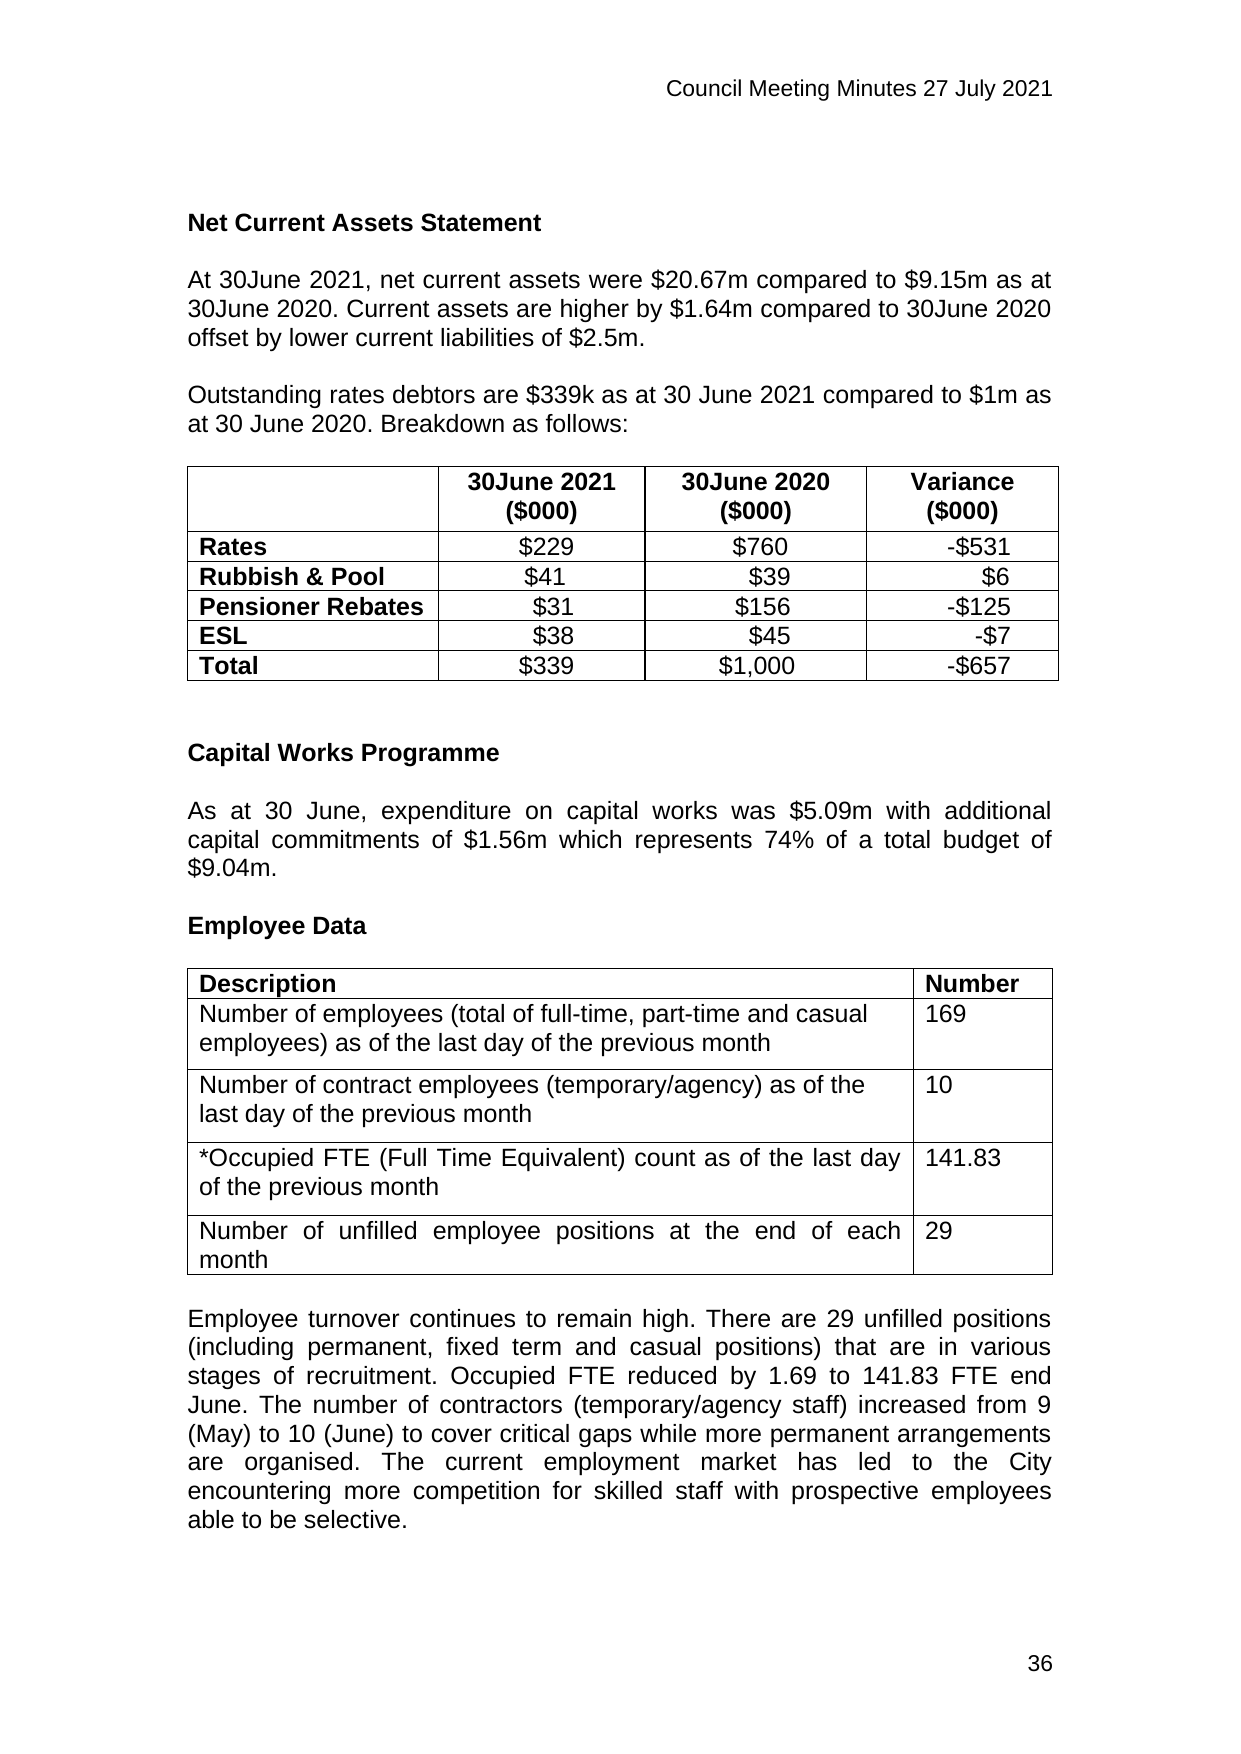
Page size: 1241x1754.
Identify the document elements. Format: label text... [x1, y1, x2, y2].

table_cell $6 [867, 562, 1058, 590]
table_cell -$657 [867, 651, 1058, 680]
table_cell $156 [646, 591, 866, 620]
table_cell $31 [439, 591, 644, 620]
text Employee turnover continues to remain high. There are 29 unfilled positions (including permanent, fixed term and casual positions) that are in various stages of recruitment. Occupied FTE reduced by 1.69 to 141.83 FTE end June. The number of contractors (temporary/agency staff) increased from 9 (May) to 10 (June) to cover critical gaps while more permanent arrangements are organised. The current employment market has led to the City encountering more competition for skilled staff with prospective employees able to be selective. [187, 1304, 1053, 1534]
table_header Variance ($000) [867, 467, 1058, 531]
table_cell $45 [646, 621, 866, 650]
table_cell -$7 [867, 621, 1058, 650]
table_cell Number of employees (total of full-time, part-time and casual employees) as of the last day of the previous month [188, 999, 913, 1069]
text At 30June 2021, net current assets were $20.67m compared to $9.15m as at 30June 2020. Current assets are higher by $1.64m compared to 30June 2020 offset by lower current liabilities of $2.5m. [187, 265, 1053, 351]
table_cell -$125 [867, 591, 1058, 620]
table_header 30June 2020 ($000) [646, 467, 866, 531]
table_cell *Occupied FTE (Full Time Equivalent) count as of the last day of the previous month [188, 1143, 913, 1215]
table_cell Rates [188, 532, 438, 561]
table_header [188, 467, 438, 531]
table_cell Total [188, 651, 438, 680]
table_cell $339 [439, 651, 644, 680]
table_cell Number of unfilled employee positions at the end of each month [188, 1216, 913, 1274]
table_cell $41 [439, 562, 644, 590]
text Employee Data [187, 911, 1053, 939]
table_cell $39 [646, 562, 866, 590]
table_cell Pensioner Rebates [188, 591, 438, 620]
table_cell 10 [914, 1070, 1052, 1142]
table_cell $229 [439, 532, 644, 561]
table_cell 141.83 [914, 1143, 1052, 1215]
table_header Description [188, 969, 913, 998]
text As at 30 June, expenditure on capital works was $5.09m with additional capital commitments of $1.56m which represents 74% of a total budget of $9.04m. [187, 796, 1053, 882]
table_cell 29 [914, 1216, 1052, 1274]
table_cell $1,000 [646, 651, 866, 680]
table_cell Rubbish & Pool [188, 562, 438, 590]
table_cell $38 [439, 621, 644, 650]
table_cell 169 [914, 999, 1052, 1069]
text Net Current Assets Statement [187, 207, 1053, 236]
table_cell Number of contract employees (temporary/agency) as of the last day of the previous month [188, 1070, 913, 1142]
text Outstanding rates debtors are $339k as at 30 June 2021 compared to $1m as at 30 June 2020. Breakdown as follows: [187, 380, 1053, 437]
table_header Number [914, 969, 1052, 998]
table_header 30June 2021 ($000) [439, 467, 644, 531]
text Capital Works Programme [187, 738, 1053, 767]
table_cell -$531 [867, 532, 1058, 561]
table_cell $760 [646, 532, 866, 561]
table_cell ESL [188, 621, 438, 650]
